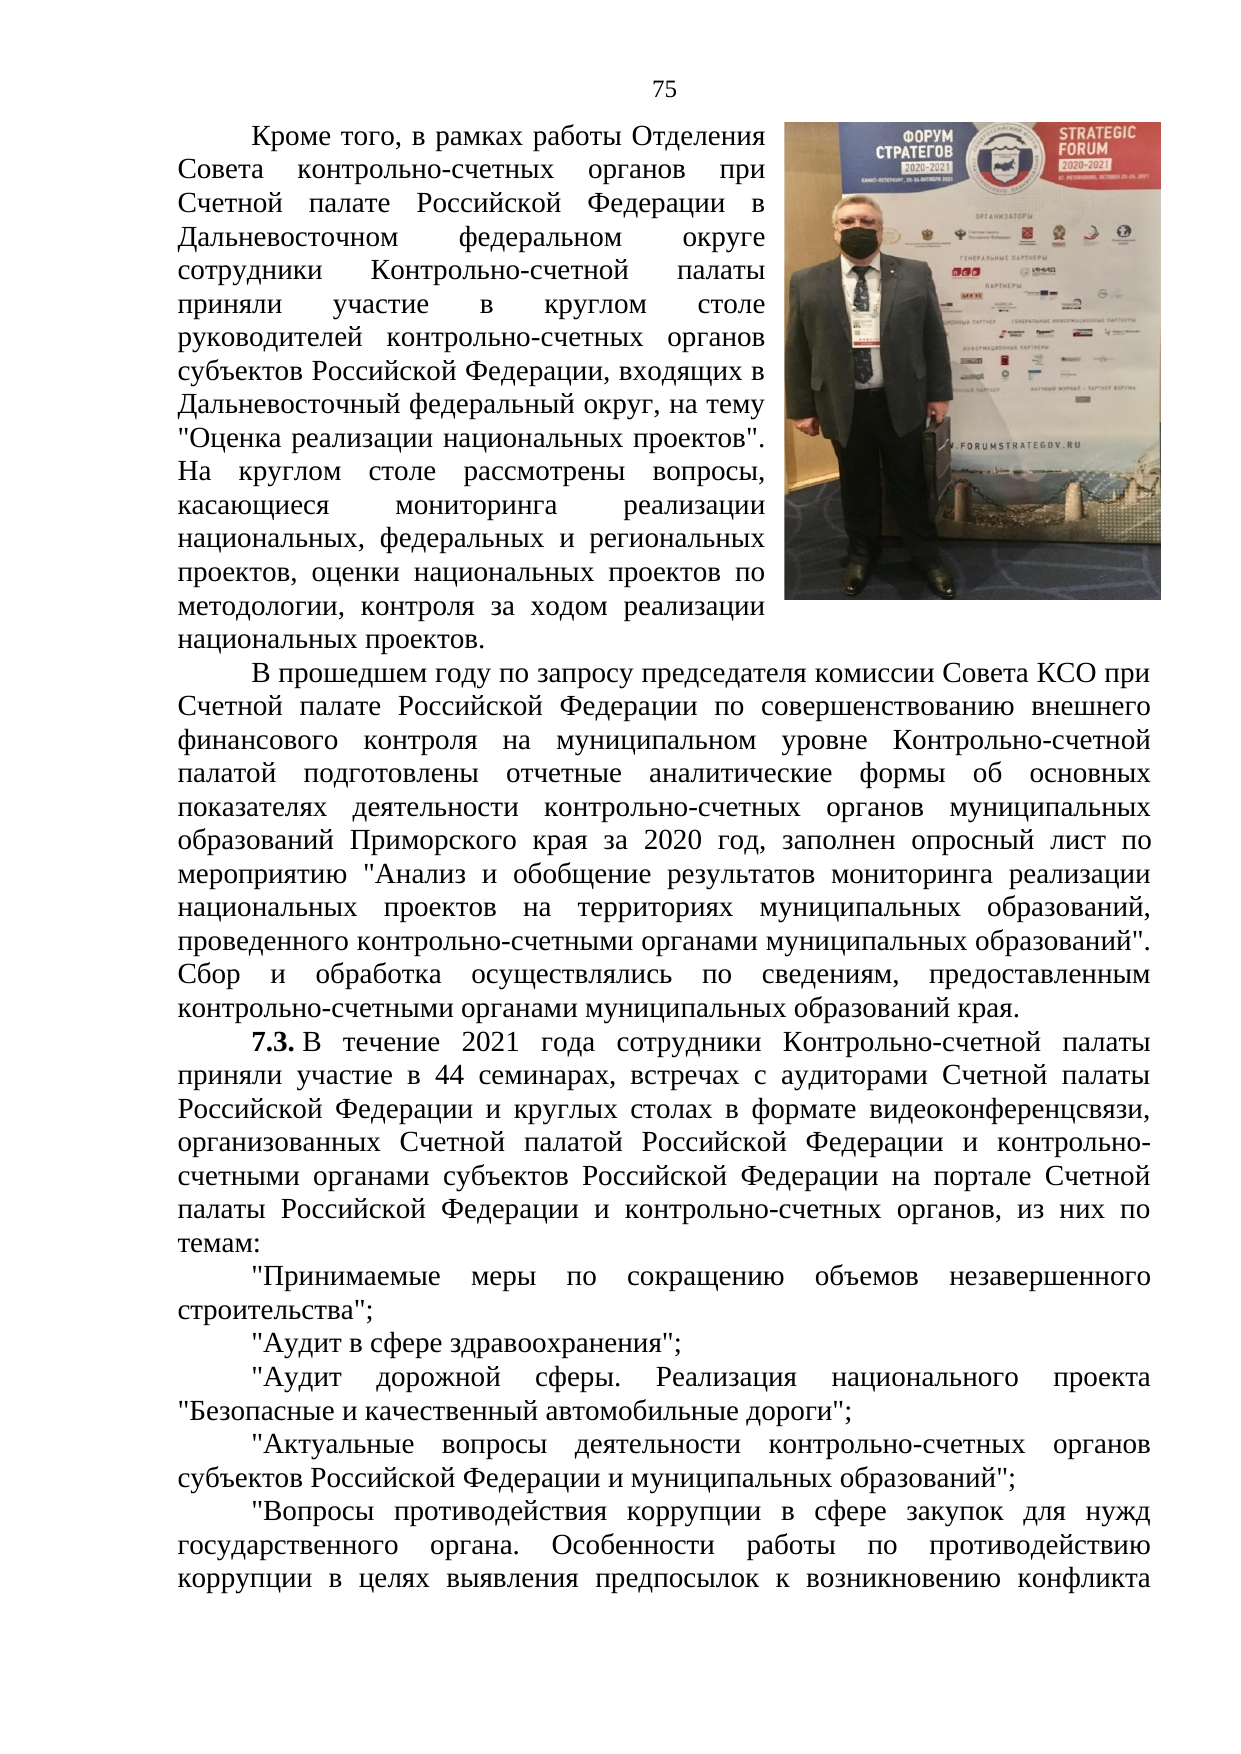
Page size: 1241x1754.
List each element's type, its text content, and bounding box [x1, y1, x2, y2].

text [177, 1493, 1152, 1594]
text "Актуальные вопросы деятельности контрольно-счетных органов субъектов Российской Федерации и муниципальных образований"; [177, 1426, 1152, 1493]
text "Аудит в сфере здравоохранения"; [177, 1326, 1152, 1359]
text 7.3. В течение 2021 года сотрудники Контрольно-счетной палаты приняли участие в 44 семинарах, встречах с аудиторами Счетной палаты Российской Федерации и круглых столах в формате видеоконференцсвязи, организованных Счетной палатой Российской Федерации и контрольно-счетными органами субъектов Российской Федерации на портале Счетной палаты Российской Федерации и контрольно-счетных органов, из них по темам: [177, 1024, 1152, 1258]
picture [782, 122, 1161, 598]
text В прошедшем году по запросу председателя комиссии Совета КСО при Счетной палате Российской Федерации по совершенствованию внешнего финансового контроля на муниципальном уровне Контрольно-счетной палатой подготовлены отчетные аналитические формы об основных показателях деятельности контрольно-счетных органов муниципальных образований Приморского края за 2020 год, заполнен опросный лист по мероприятию "Анализ и обобщение результатов мониторинга реализации национальных проектов на территориях муниципальных образований, проведенного контрольно-счетными органами муниципальных образований". Сбор и обработка осуществлялись по сведениям, предоставленным контрольно-счетными органами муниципальных образований края. [177, 655, 1152, 1024]
text "Принимаемые меры по сокращению объемов незавершенного строительства"; [177, 1258, 1152, 1326]
text "Аудит дорожной сферы. Реализация национального проекта "Безопасные и качественный автомобильные дороги"; [177, 1359, 1152, 1426]
